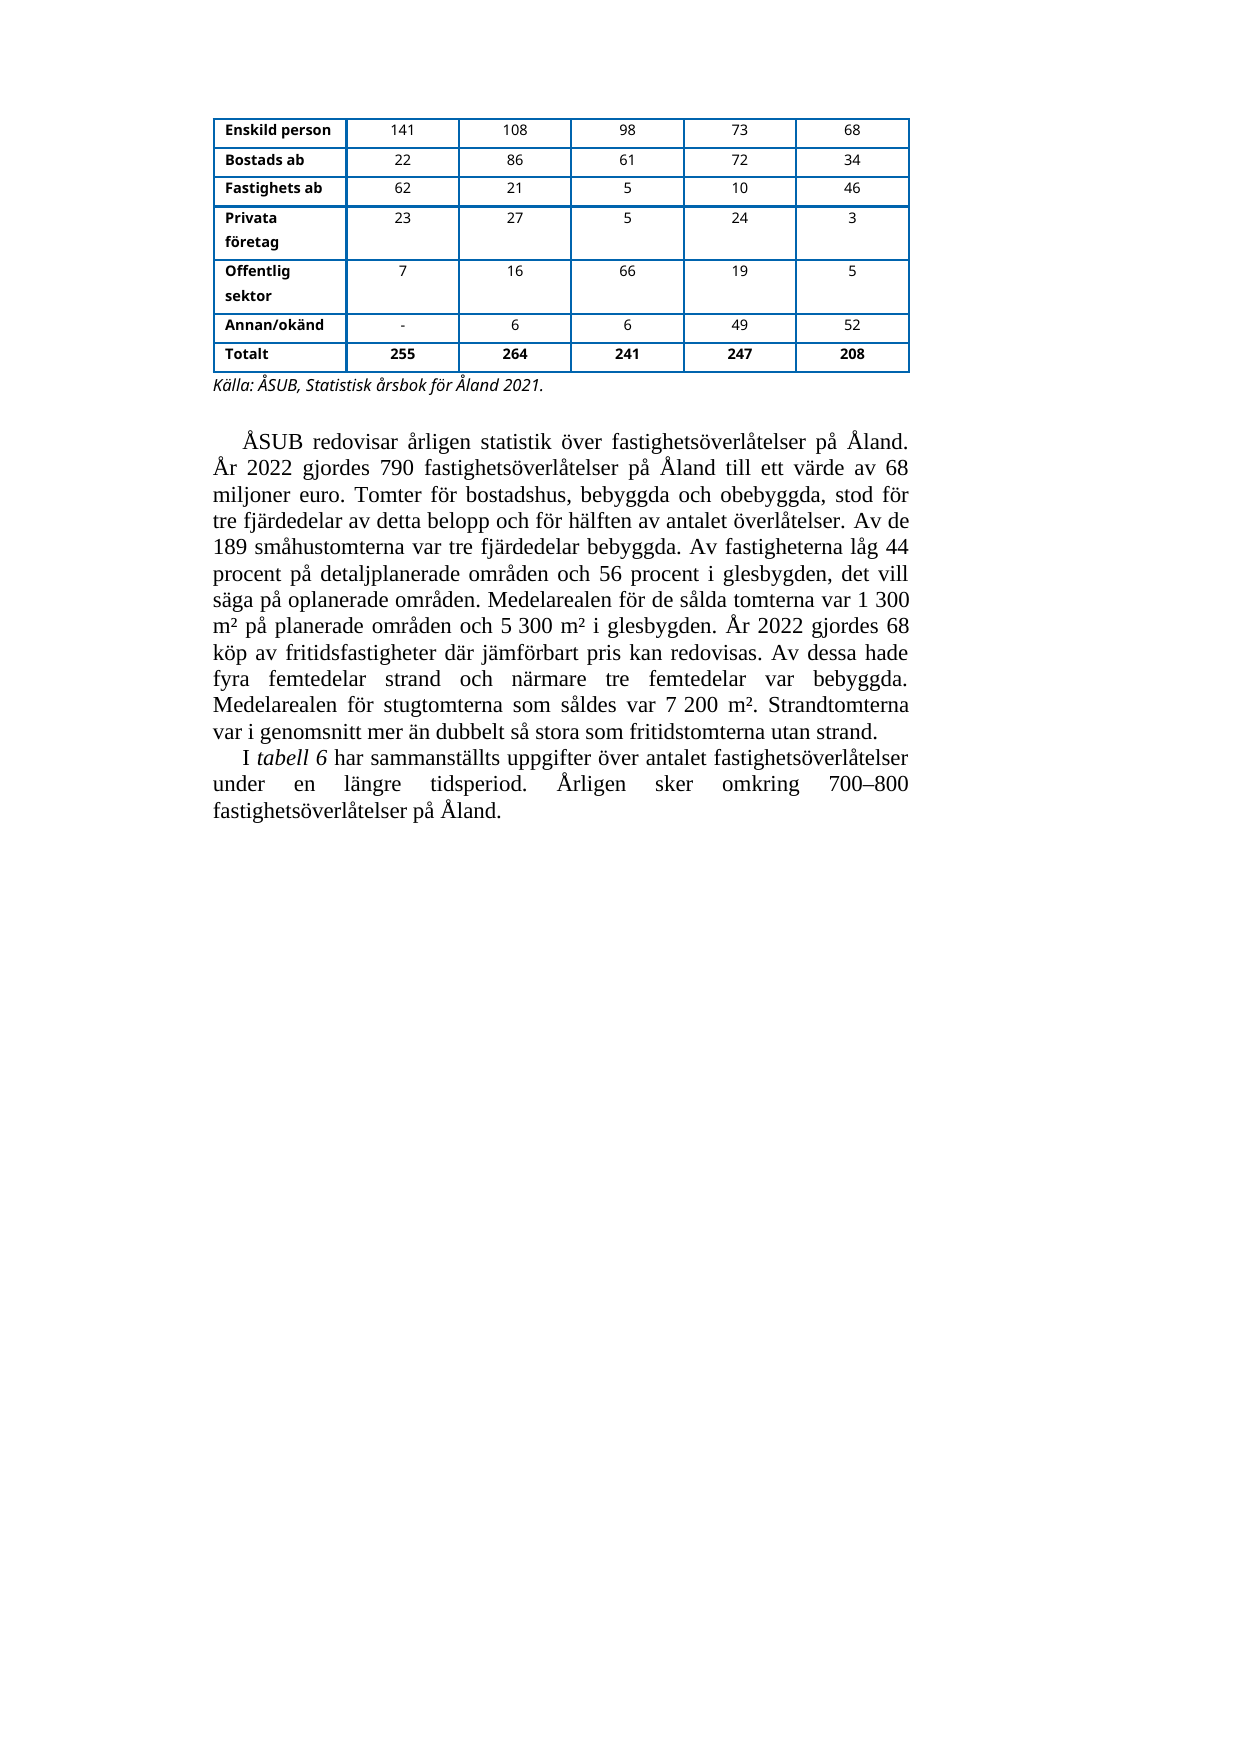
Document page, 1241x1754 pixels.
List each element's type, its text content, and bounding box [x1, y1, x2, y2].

table_cell Annan/okänd [215, 315, 345, 342]
table_cell Fastighets ab [215, 178, 345, 205]
table_cell 21 [460, 178, 570, 205]
table_cell 27 [460, 208, 570, 259]
table_cell 24 [685, 208, 795, 259]
table_cell 247 [685, 344, 795, 371]
table_cell 98 [572, 120, 683, 147]
table_cell 5 [572, 208, 683, 259]
table_cell 3 [797, 208, 908, 259]
table_cell 5 [797, 261, 908, 313]
text ÅSUB redovisar årligen statistik över fastighetsöverlåtelser på Åland. År 2022 gjordes 790 fastighetsöverlåtelser på Åland till ett värde av 68 miljoner euro. Tomter för bostadshus, bebyggda och obebyggda, stod för tre fjärdedelar av detta belopp och för hälften av antalet överlåtelser. Av de 189 småhustomterna var tre fjärdedelar bebyggda. Av fastigheterna låg 44 procent på detaljplanerade områden och 56 procent i glesbygden, det vill säga på oplanerade områden. Medelarealen för de sålda tomterna var 1 300 m² på planerade områden och 5 300 m² i glesbygden. År 2022 gjordes 68 köp av fritidsfastigheter där jämförbart pris kan redovisas. Av dessa hade fyra femtedelar strand och närmare tre femtedelar var bebyggda. Medelarealen för stugtomterna som såldes var 7 200 m². Strandtomterna var i genomsnitt mer än dubbelt så stora som fritidstomterna utan strand. [213, 428, 909, 744]
table_cell 108 [460, 120, 570, 147]
table_cell 23 [348, 208, 458, 259]
table_cell 66 [572, 261, 683, 313]
table_cell 7 [348, 261, 458, 313]
table_cell 72 [685, 149, 795, 176]
table_cell 86 [460, 149, 570, 176]
table_cell 5 [572, 178, 683, 205]
table_cell 34 [797, 149, 908, 176]
table_cell 208 [797, 344, 908, 371]
table_cell Totalt [215, 344, 345, 371]
table_cell 255 [348, 344, 458, 371]
table_cell 46 [797, 178, 908, 205]
table_cell 6 [460, 315, 570, 342]
table_cell 264 [460, 344, 570, 371]
table_cell Bostads ab [215, 149, 345, 176]
table_cell 68 [797, 120, 908, 147]
table_cell Privata företag [215, 208, 345, 259]
table_cell 19 [685, 261, 795, 313]
table_cell 52 [797, 315, 908, 342]
table_cell Offentlig sektor [215, 261, 345, 313]
table_cell - [348, 315, 458, 342]
table_cell 241 [572, 344, 683, 371]
table_cell 6 [572, 315, 683, 342]
table_cell 62 [348, 178, 458, 205]
table_cell Enskild person [215, 120, 345, 147]
table_cell 73 [685, 120, 795, 147]
text I tabell 6 har sammanställts uppgifter över antalet fastighetsöverlåtelser under en längre tidsperiod. Årligen sker omkring 700–800 fastighetsöverlåtelser på Åland. [213, 744, 909, 823]
table_cell 61 [572, 149, 683, 176]
table_cell 141 [348, 120, 458, 147]
table_cell 10 [685, 178, 795, 205]
table_cell 22 [348, 149, 458, 176]
table_cell 16 [460, 261, 570, 313]
text Källa: ÅSUB, Statistisk årsbok för Åland 2021. [213, 373, 909, 396]
table_cell 49 [685, 315, 795, 342]
